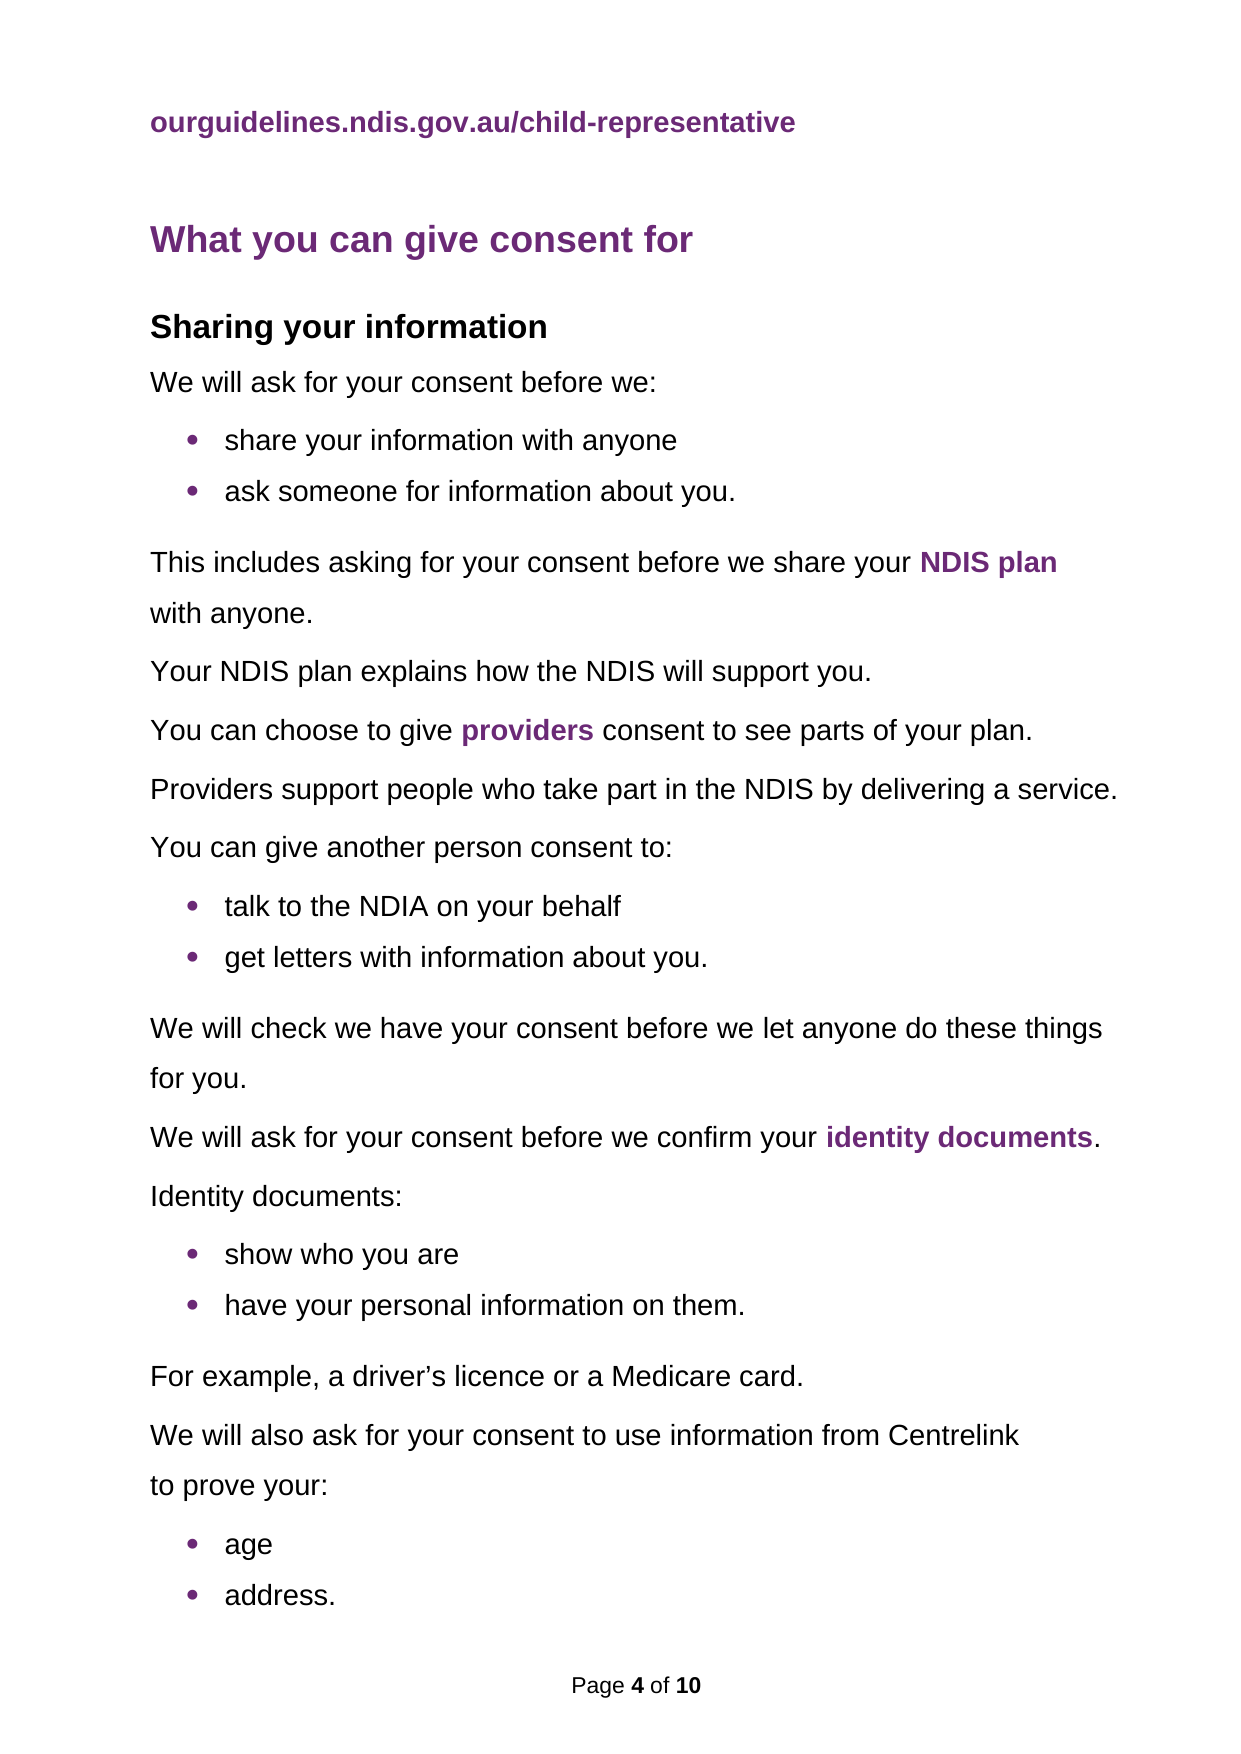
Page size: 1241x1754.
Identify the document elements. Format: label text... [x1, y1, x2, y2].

list show who you are [187, 1237, 1122, 1271]
list share your information with anyone [187, 423, 1122, 457]
list age [187, 1527, 1122, 1561]
subtitle What you can give consent for [150, 217, 1122, 261]
text You can give another person consent to: [150, 830, 1122, 864]
text For example, a driver’s licence or a Medicare card. [150, 1359, 1122, 1393]
text This includes asking for your consent before we share your NDIS plan with anyone. [150, 546, 1122, 629]
list address. [187, 1578, 1122, 1611]
text Providers support people who take part in the NDIS by delivering a service. [150, 772, 1122, 805]
list talk to the NDIA on your behalf [187, 889, 1122, 923]
text We will ask for your consent before we confirm your identity documents. [150, 1120, 1122, 1154]
subtitle Sharing your information [150, 307, 1122, 346]
text We will ask for your consent before we: [150, 365, 1122, 398]
text We will also ask for your consent to use information from Centrelink to prove your: [150, 1418, 1122, 1502]
list have your personal information on them. [187, 1288, 1122, 1322]
list ask someone for information about you. [187, 474, 1122, 508]
text You can choose to give providers consent to see parts of your plan. [150, 713, 1122, 747]
text We will check we have your consent before we let anyone do these things for you. [150, 1011, 1122, 1095]
list get letters with information about you. [187, 940, 1122, 973]
text Identity documents: [150, 1179, 1122, 1212]
text ourguidelines.ndis.gov.au/child-representative [150, 105, 1122, 138]
text Your NDIS plan explains how the NDIS will support you. [150, 654, 1122, 688]
